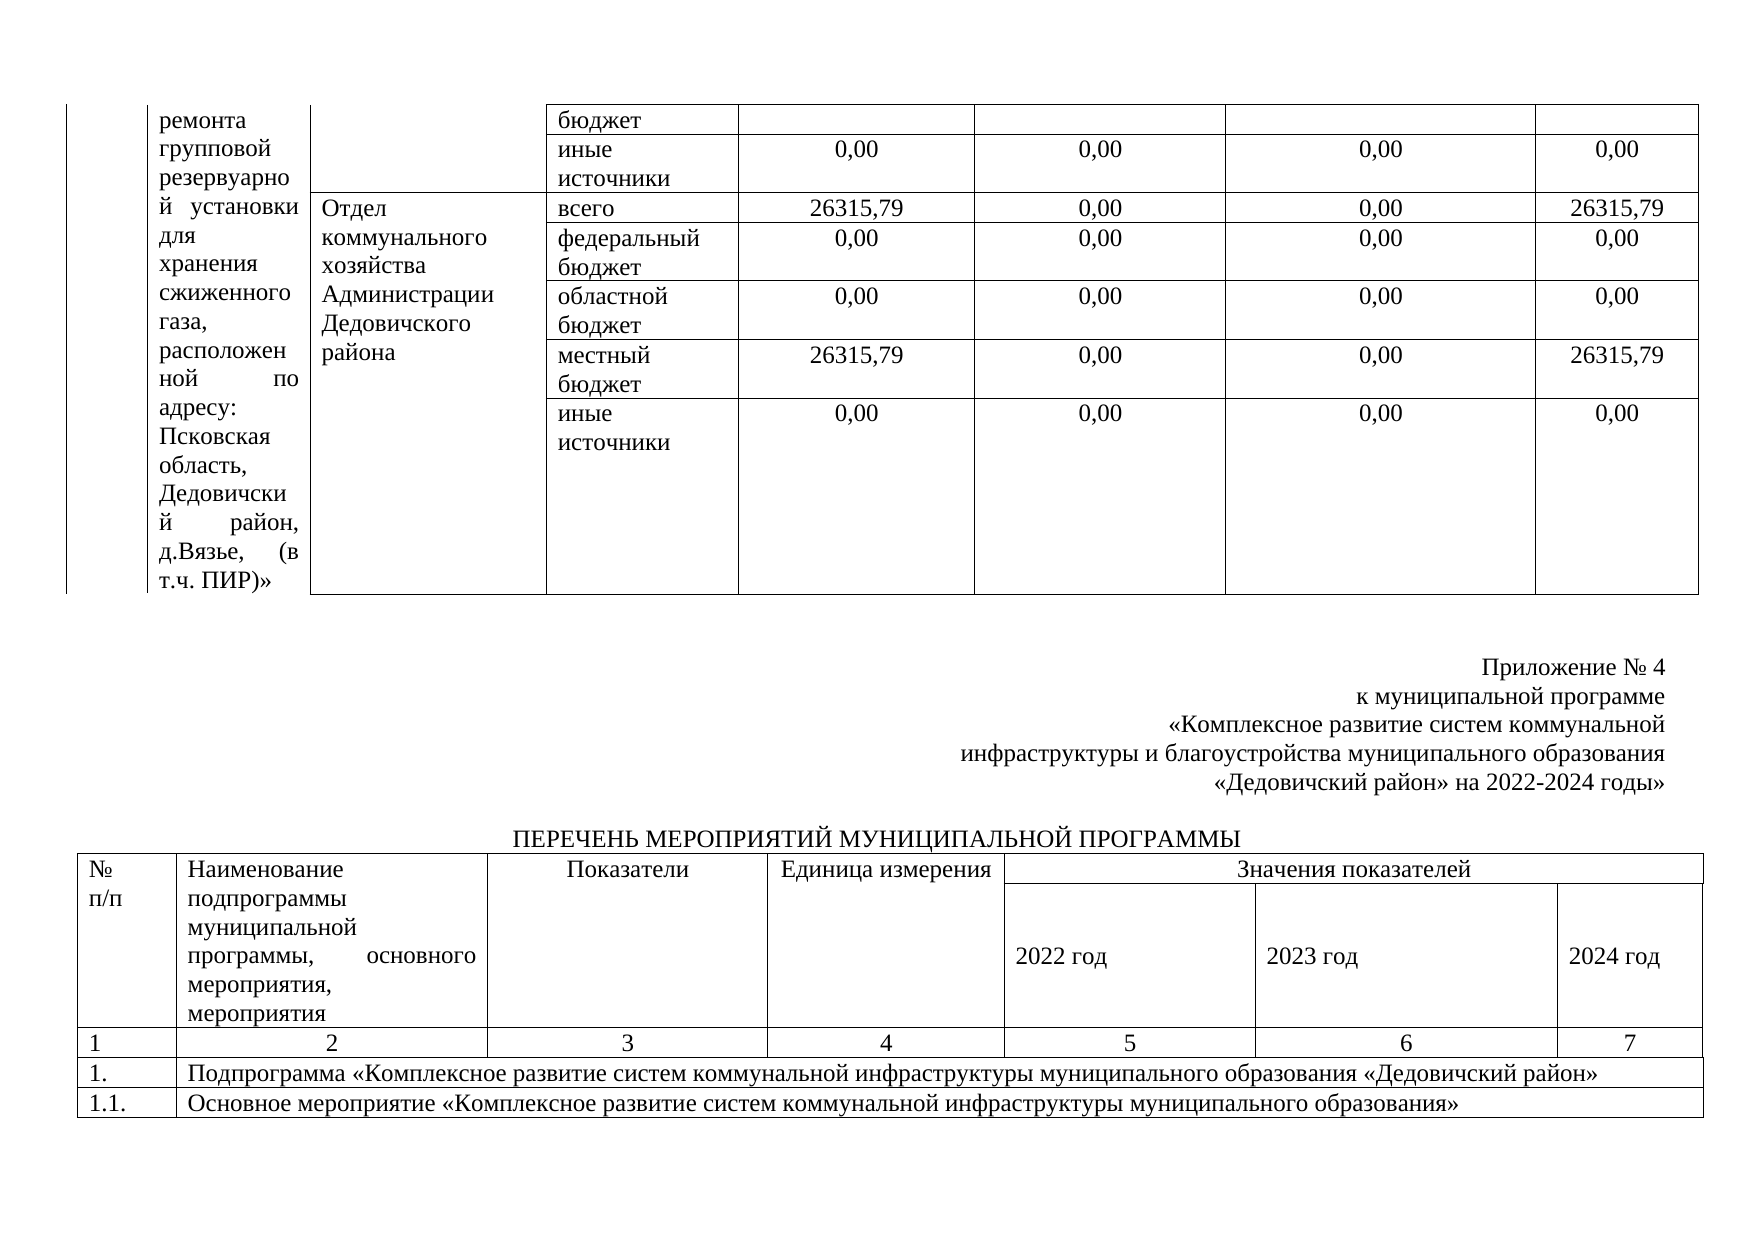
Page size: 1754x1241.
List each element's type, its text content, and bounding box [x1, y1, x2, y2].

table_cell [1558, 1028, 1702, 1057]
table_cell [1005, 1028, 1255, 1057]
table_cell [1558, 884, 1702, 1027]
text ПЕРЕЧЕНЬ МЕРОПРИЯТИЙ МУНИЦИПАЛЬНОЙ ПРОГРАММЫ [89, 824, 1665, 853]
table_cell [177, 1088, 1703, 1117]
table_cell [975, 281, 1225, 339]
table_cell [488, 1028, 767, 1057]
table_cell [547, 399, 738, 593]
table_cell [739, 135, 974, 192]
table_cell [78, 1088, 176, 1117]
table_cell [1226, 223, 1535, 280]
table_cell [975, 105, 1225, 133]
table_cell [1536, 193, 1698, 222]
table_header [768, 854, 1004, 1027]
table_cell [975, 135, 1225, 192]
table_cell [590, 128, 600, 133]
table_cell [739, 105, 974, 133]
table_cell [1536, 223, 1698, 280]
text к муниципальной программе [89, 681, 1665, 709]
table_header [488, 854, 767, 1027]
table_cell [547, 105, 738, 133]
text инфраструктуры и благоустройства муниципального образования [89, 738, 1665, 767]
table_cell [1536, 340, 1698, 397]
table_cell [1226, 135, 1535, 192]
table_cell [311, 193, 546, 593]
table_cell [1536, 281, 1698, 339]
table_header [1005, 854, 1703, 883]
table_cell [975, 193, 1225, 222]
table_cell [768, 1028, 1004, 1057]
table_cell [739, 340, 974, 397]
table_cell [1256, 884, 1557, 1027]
text Приложение № 4 [89, 652, 1665, 681]
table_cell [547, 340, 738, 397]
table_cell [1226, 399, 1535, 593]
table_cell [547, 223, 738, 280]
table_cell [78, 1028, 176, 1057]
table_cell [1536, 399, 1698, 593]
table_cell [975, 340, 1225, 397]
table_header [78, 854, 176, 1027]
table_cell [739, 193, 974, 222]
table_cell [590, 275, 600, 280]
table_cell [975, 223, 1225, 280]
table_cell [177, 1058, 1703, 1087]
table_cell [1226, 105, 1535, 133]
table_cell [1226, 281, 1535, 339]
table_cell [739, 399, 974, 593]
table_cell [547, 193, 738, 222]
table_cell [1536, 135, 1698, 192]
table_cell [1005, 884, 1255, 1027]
text «Комплексное развитие систем коммунальной [89, 709, 1665, 738]
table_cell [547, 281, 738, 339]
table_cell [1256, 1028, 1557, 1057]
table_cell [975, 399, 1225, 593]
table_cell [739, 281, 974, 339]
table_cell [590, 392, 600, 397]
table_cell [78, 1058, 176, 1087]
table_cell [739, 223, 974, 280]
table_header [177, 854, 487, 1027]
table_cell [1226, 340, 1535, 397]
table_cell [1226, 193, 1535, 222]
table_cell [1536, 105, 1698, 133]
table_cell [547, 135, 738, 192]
text «Дедовичский район» на 2022-2024 годы» [89, 767, 1665, 796]
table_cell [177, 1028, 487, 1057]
